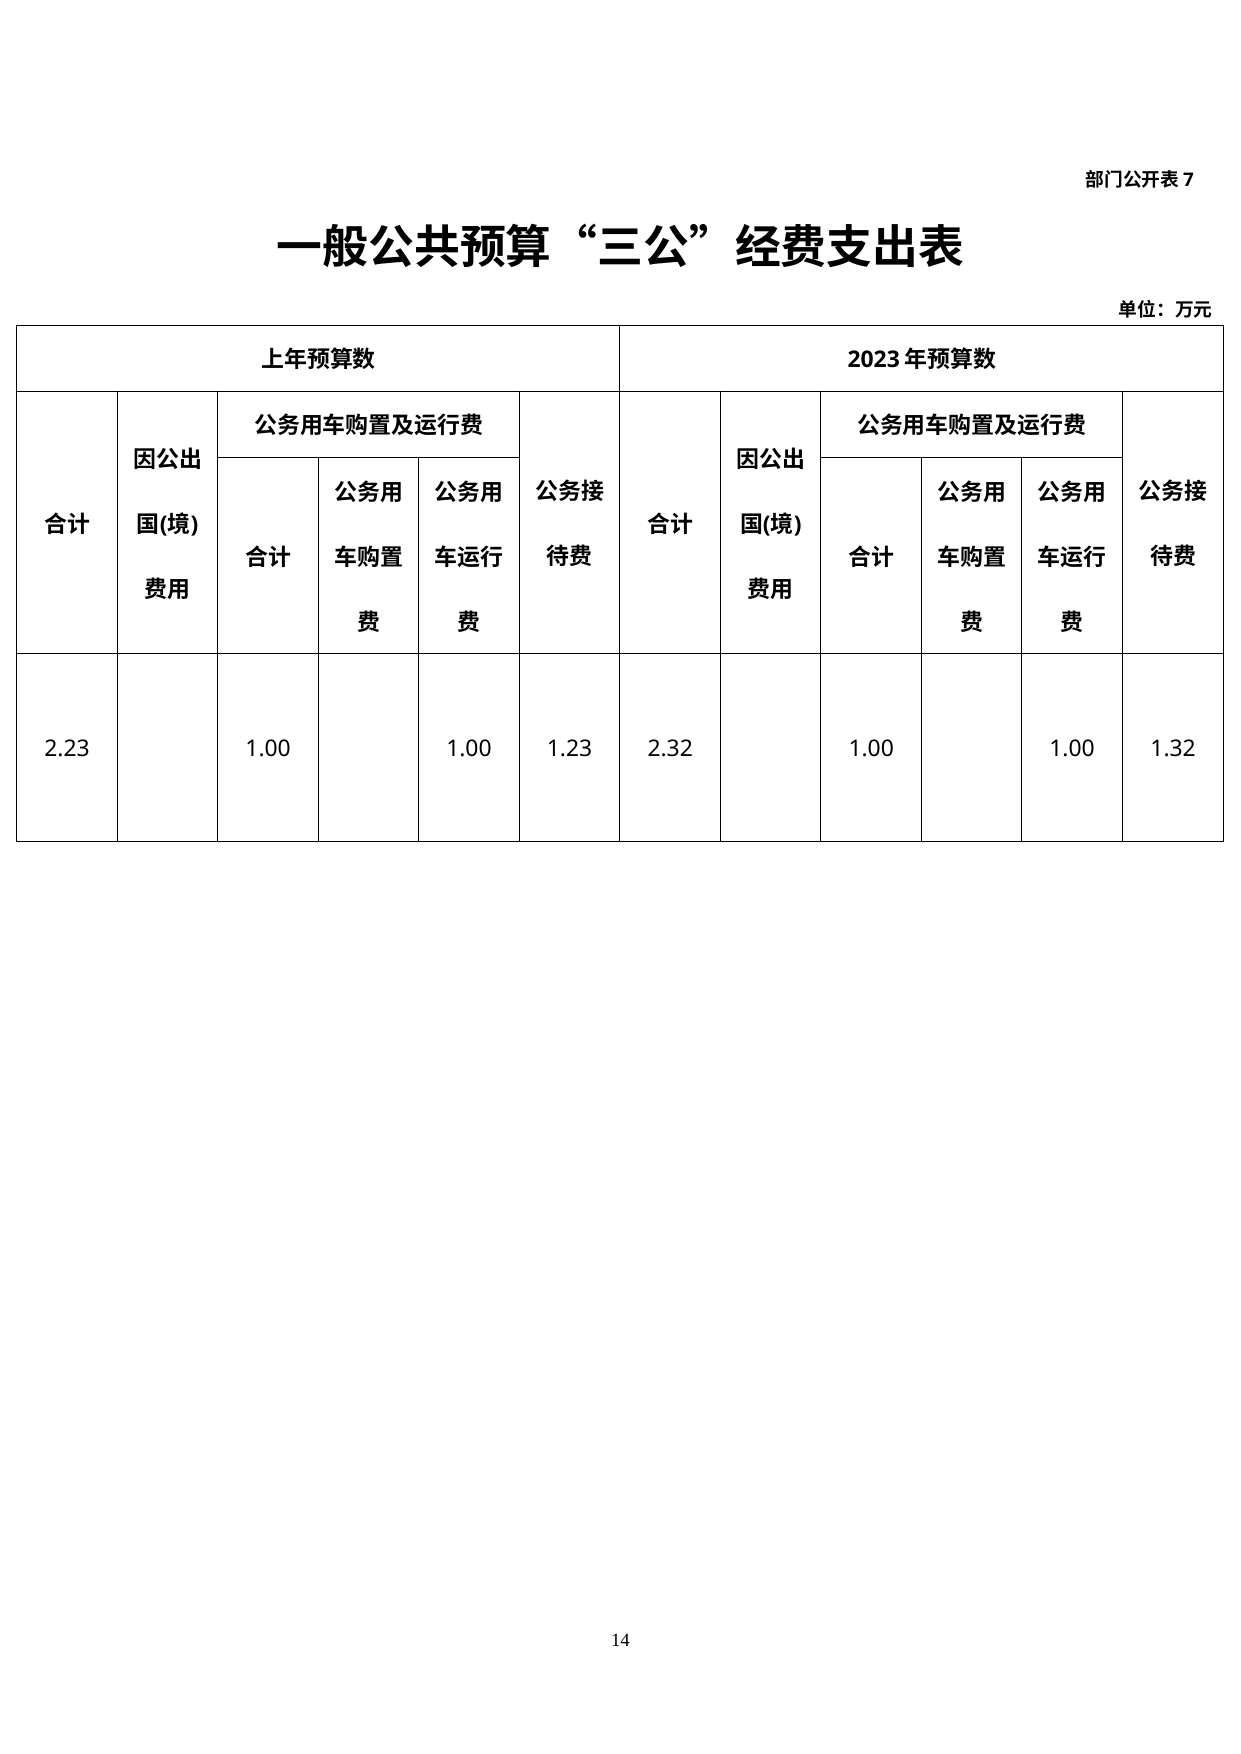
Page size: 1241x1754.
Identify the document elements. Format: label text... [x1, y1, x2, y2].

table_cell 上年预算数 [17, 326, 619, 391]
table_cell 一般公共预算“三公”经费支出表 [17, 195, 1223, 292]
table_cell 公务用车购置费 [922, 458, 1021, 653]
table_cell 1.00 [1022, 654, 1122, 841]
table_cell 公务用车运行费 [1022, 458, 1122, 653]
table_cell 合计 [620, 392, 720, 653]
table_cell 1.00 [419, 654, 519, 841]
table_cell 因公出国(境)费用 [118, 392, 217, 653]
table_cell 1.32 [1123, 654, 1223, 841]
table_cell 2023年预算数 [620, 326, 1223, 391]
table_cell 合计 [821, 458, 921, 653]
table_cell [721, 654, 820, 841]
table_header 部门公开表7 [17, 162, 1223, 194]
table_cell 公务接待费 [1123, 392, 1223, 653]
table_cell 公务用车运行费 [419, 458, 519, 653]
table_cell 公务接待费 [520, 392, 619, 653]
table_cell 合计 [17, 392, 117, 653]
table_cell 公务用车购置及运行费 [821, 392, 1122, 457]
table_cell 1.00 [218, 654, 318, 841]
table_cell 公务用车购置及运行费 [218, 392, 519, 457]
table_cell 公务用车购置费 [319, 458, 418, 653]
table_cell 1.00 [821, 654, 921, 841]
table_cell 合计 [218, 458, 318, 653]
table_cell 因公出国(境)费用 [721, 392, 820, 653]
table_cell [118, 654, 217, 841]
table_cell [922, 654, 1021, 841]
table_cell 单位：万元 [17, 292, 1223, 324]
table_cell [319, 654, 418, 841]
table_cell 1.23 [520, 654, 619, 841]
table_cell 2.23 [17, 654, 117, 841]
table_cell 2.32 [620, 654, 720, 841]
